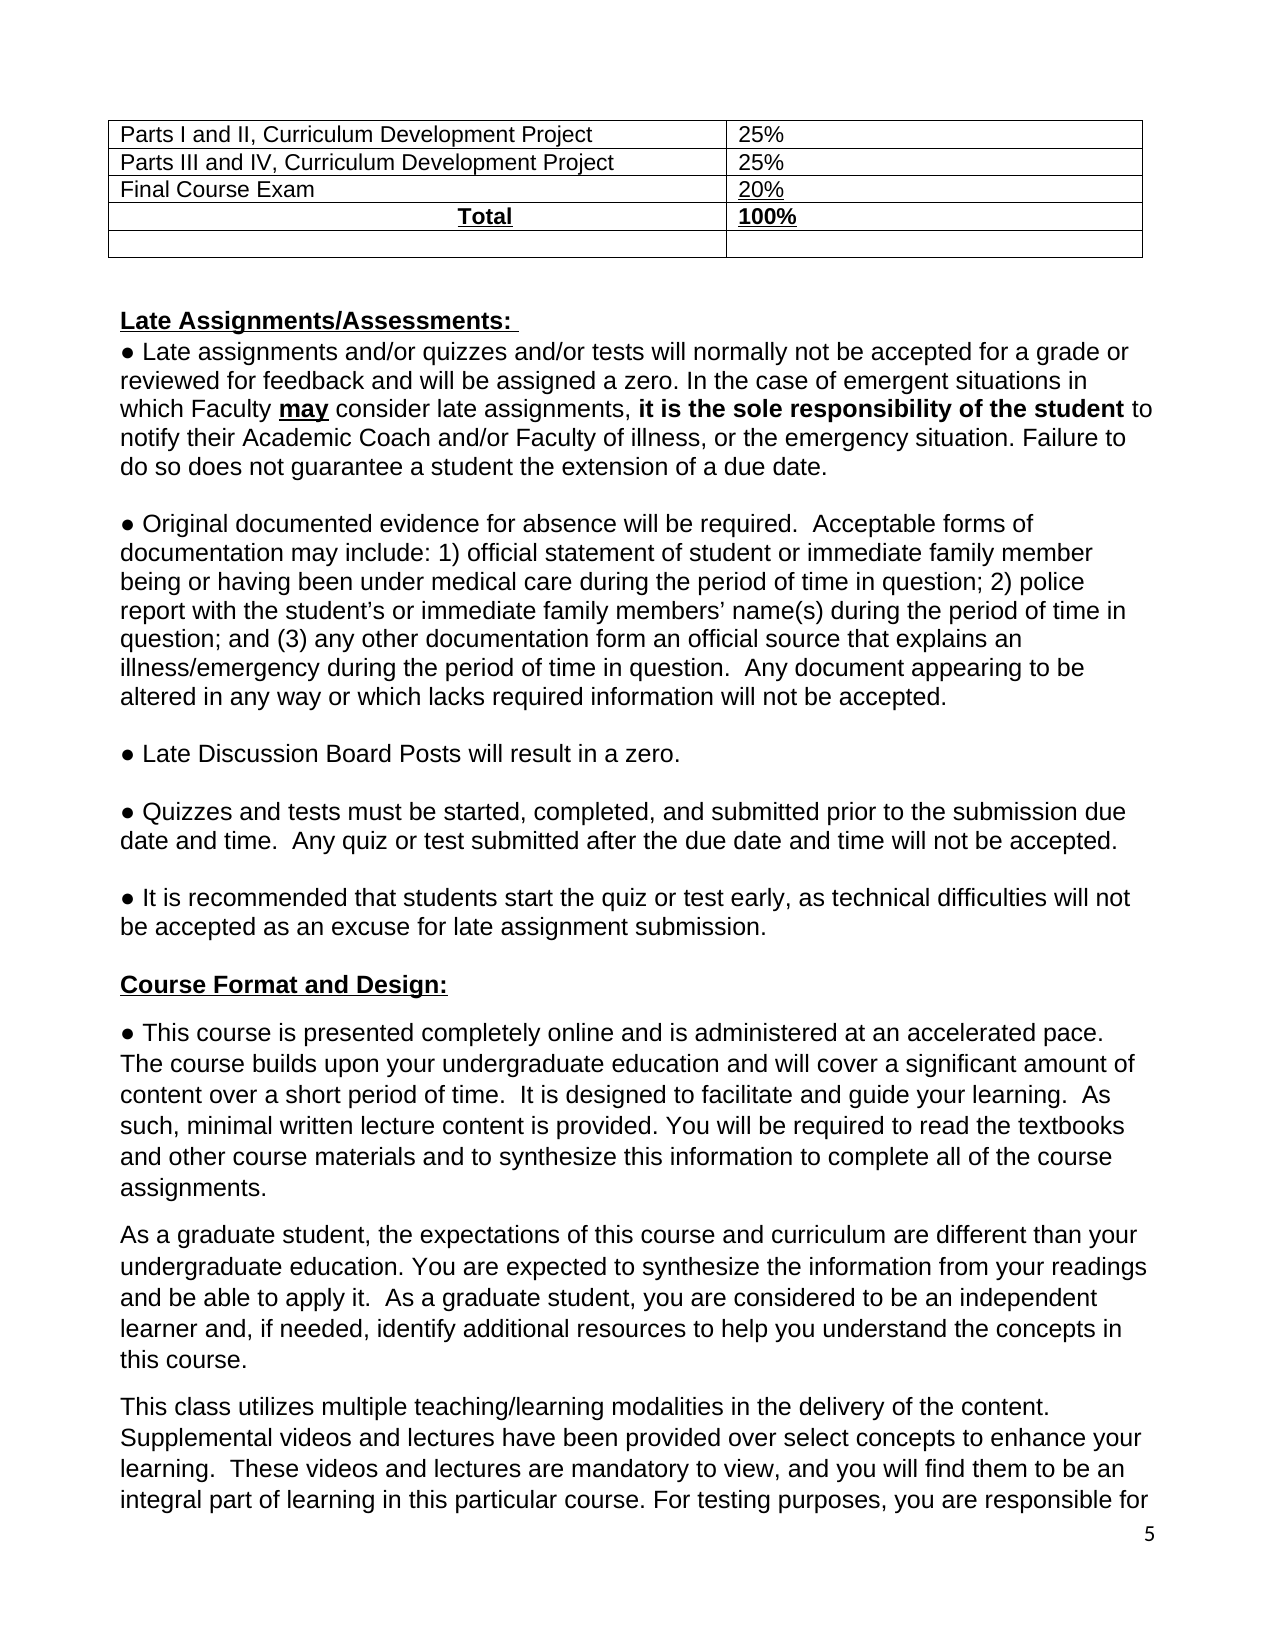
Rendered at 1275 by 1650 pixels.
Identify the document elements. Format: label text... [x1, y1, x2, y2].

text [120, 1423, 1155, 1514]
table_cell Final Course Exam [109, 176, 726, 202]
table_cell [109, 231, 726, 257]
text ● Original documented evidence for absence will be required. Acceptable forms of documentation may include: 1) official statement of student or immediate family member being or having been under medical care during the period of time in question; 2) police report with the student’s or immediate family members’ name(s) during the period of time in question; and (3) any other documentation form an official source that explains an illness/emergency during the period of time in question. Any document appearing to be altered in any way or which lacks required information will not be accepted. [120, 509, 1155, 711]
text ● Late assignments and/or quizzes and/or tests will normally not be accepted for a grade or reviewed for feedback and will be assigned a zero. In the case of emergent situations in which Faculty may consider late assignments, it is the sole responsibility of the student to notify their Academic Coach and/or Faculty of illness, or the emergency situation. Failure to do so does not guarantee a student the extension of a due date. [120, 337, 1155, 481]
text ● Late Discussion Board Posts will result in a zero. [120, 739, 1155, 768]
table_cell 20% [727, 176, 1142, 202]
table_cell [727, 231, 1142, 257]
table_cell 25% [727, 121, 1142, 147]
table_cell 100% [727, 203, 1142, 229]
table_cell Parts I and II, Curriculum Development Project [109, 121, 726, 147]
table_cell Total [109, 203, 726, 229]
table_cell Parts III and IV, Curriculum Development Project [109, 149, 726, 175]
text This class utilizes multiple teaching/learning modalities in the delivery of the content. [120, 1392, 1155, 1421]
text Course Format and Design: [120, 970, 1155, 998]
text ● This course is presented completely online and is administered at an accelerated pace. The course builds upon your undergraduate education and will cover a significant amount of content over a short period of time. It is designed to facilitate and guide your learning. As [120, 1017, 1155, 1108]
text undergraduate education. You are expected to synthesize the information from your readings and be able to apply it. As a graduate student, you are considered to be an independent learner and, if needed, identify additional resources to help you understand the concepts in this course. [120, 1252, 1155, 1373]
text Late Assignments/Assessments: [120, 306, 1155, 334]
text ● It is recommended that students start the quiz or test early, as technical difficulties will not be accepted as an excuse for late assignment submission. [120, 883, 1155, 941]
text As a graduate student, the expectations of this course and curriculum are different than your [120, 1221, 1155, 1249]
table_cell 25% [727, 149, 1142, 175]
text such, minimal written lecture content is provided. You will be required to read the textbooks and other course materials and to synthesize this information to complete all of the course assignments. [120, 1111, 1155, 1202]
text ● Quizzes and tests must be started, completed, and submitted prior to the submission due date and time. Any quiz or test submitted after the due date and time will not be accepted. [120, 797, 1155, 855]
